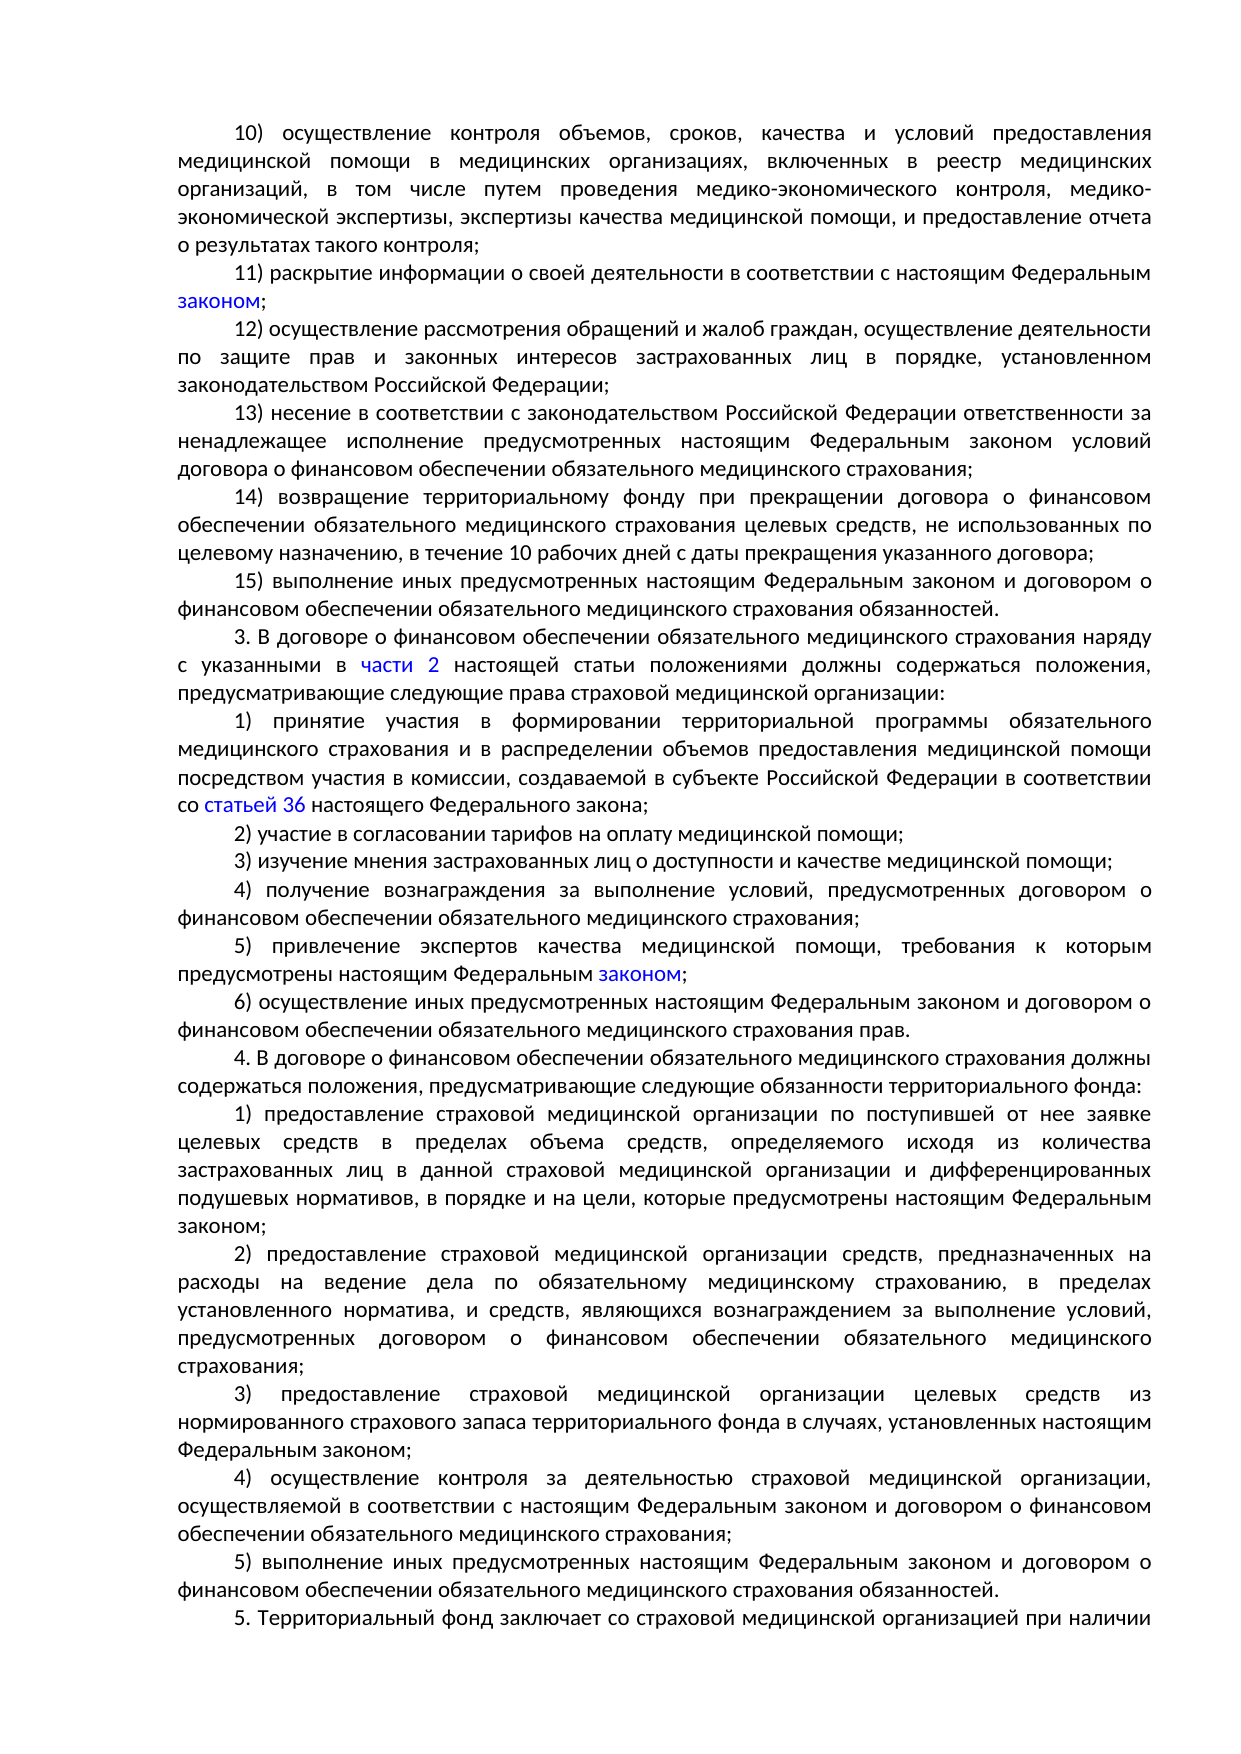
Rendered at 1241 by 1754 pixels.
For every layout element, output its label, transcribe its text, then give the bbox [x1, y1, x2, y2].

text 4) осуществление контроля за деятельностью страховой медицинской организации, осуществляемой в соответствии с настоящим Федеральным законом и договором о финансовом обеспечении обязательного медицинского страхования; [177, 1463, 1152, 1547]
text 2) участие в согласовании тарифов на оплату медицинской помощи; [177, 819, 1152, 847]
text 5) привлечение экспертов качества медицинской помощи, требования к которым предусмотрены настоящим Федеральным законом; [177, 931, 1152, 987]
text 14) возвращение территориальному фонду при прекращении договора о финансовом обеспечении обязательного медицинского страхования целевых средств, не использованных по целевому назначению, в течение 10 рабочих дней с даты прекращения указанного договора; [177, 482, 1152, 566]
text 6) осуществление иных предусмотренных настоящим Федеральным законом и договором о финансовом обеспечении обязательного медицинского страхования прав. [177, 987, 1152, 1043]
text 1) принятие участия в формировании территориальной программы обязательного медицинского страхования и в распределении объемов предоставления медицинской помощи посредством участия в комиссии, создаваемой в субъекте Российской Федерации в соответствии со статьей 36 настоящего Федерального закона; [177, 707, 1152, 819]
text 4) получение вознаграждения за выполнение условий, предусмотренных договором о финансовом обеспечении обязательного медицинского страхования; [177, 875, 1152, 931]
text 4. В договоре о финансовом обеспечении обязательного медицинского страхования должны содержаться положения, предусматривающие следующие обязанности территориального фонда: [177, 1043, 1152, 1099]
text 5) выполнение иных предусмотренных настоящим Федеральным законом и договором о финансовом обеспечении обязательного медицинского страхования обязанностей. [177, 1547, 1152, 1603]
text 15) выполнение иных предусмотренных настоящим Федеральным законом и договором о финансовом обеспечении обязательного медицинского страхования обязанностей. [177, 566, 1152, 622]
text 13) несение в соответствии с законодательством Российской Федерации ответственности за ненадлежащее исполнение предусмотренных настоящим Федеральным законом условий договора о финансовом обеспечении обязательного медицинского страхования; [177, 398, 1152, 482]
text 2) предоставление страховой медицинской организации средств, предназначенных на расходы на ведение дела по обязательному медицинскому страхованию, в пределах установленного норматива, и средств, являющихся вознаграждением за выполнение условий, предусмотренных договором о финансовом обеспечении обязательного медицинского страхования; [177, 1239, 1152, 1379]
text 10) осуществление контроля объемов, сроков, качества и условий предоставления медицинской помощи в медицинских организациях, включенных в реестр медицинских организаций, в том числе путем проведения медико-экономического контроля, медико-экономической экспертизы, экспертизы качества медицинской помощи, и предоставление отчета о результатах такого контроля; [177, 118, 1152, 258]
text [177, 1603, 1152, 1631]
text 1) предоставление страховой медицинской организации по поступившей от нее заявке целевых средств в пределах объема средств, определяемого исходя из количества застрахованных лиц в данной страховой медицинской организации и дифференцированных подушевых нормативов, в порядке и на цели, которые предусмотрены настоящим Федеральным законом; [177, 1099, 1152, 1239]
text 3) предоставление страховой медицинской организации целевых средств из нормированного страхового запаса территориального фонда в случаях, установленных настоящим Федеральным законом; [177, 1379, 1152, 1463]
text 12) осуществление рассмотрения обращений и жалоб граждан, осуществление деятельности по защите прав и законных интересов застрахованных лиц в порядке, установленном законодательством Российской Федерации; [177, 314, 1152, 398]
text 3) изучение мнения застрахованных лиц о доступности и качестве медицинской помощи; [177, 847, 1152, 875]
text 11) раскрытие информации о своей деятельности в соответствии с настоящим Федеральным законом; [177, 258, 1152, 314]
text 3. В договоре о финансовом обеспечении обязательного медицинского страхования наряду с указанными в части 2 настоящей статьи положениями должны содержаться положения, предусматривающие следующие права страховой медицинской организации: [177, 622, 1152, 707]
